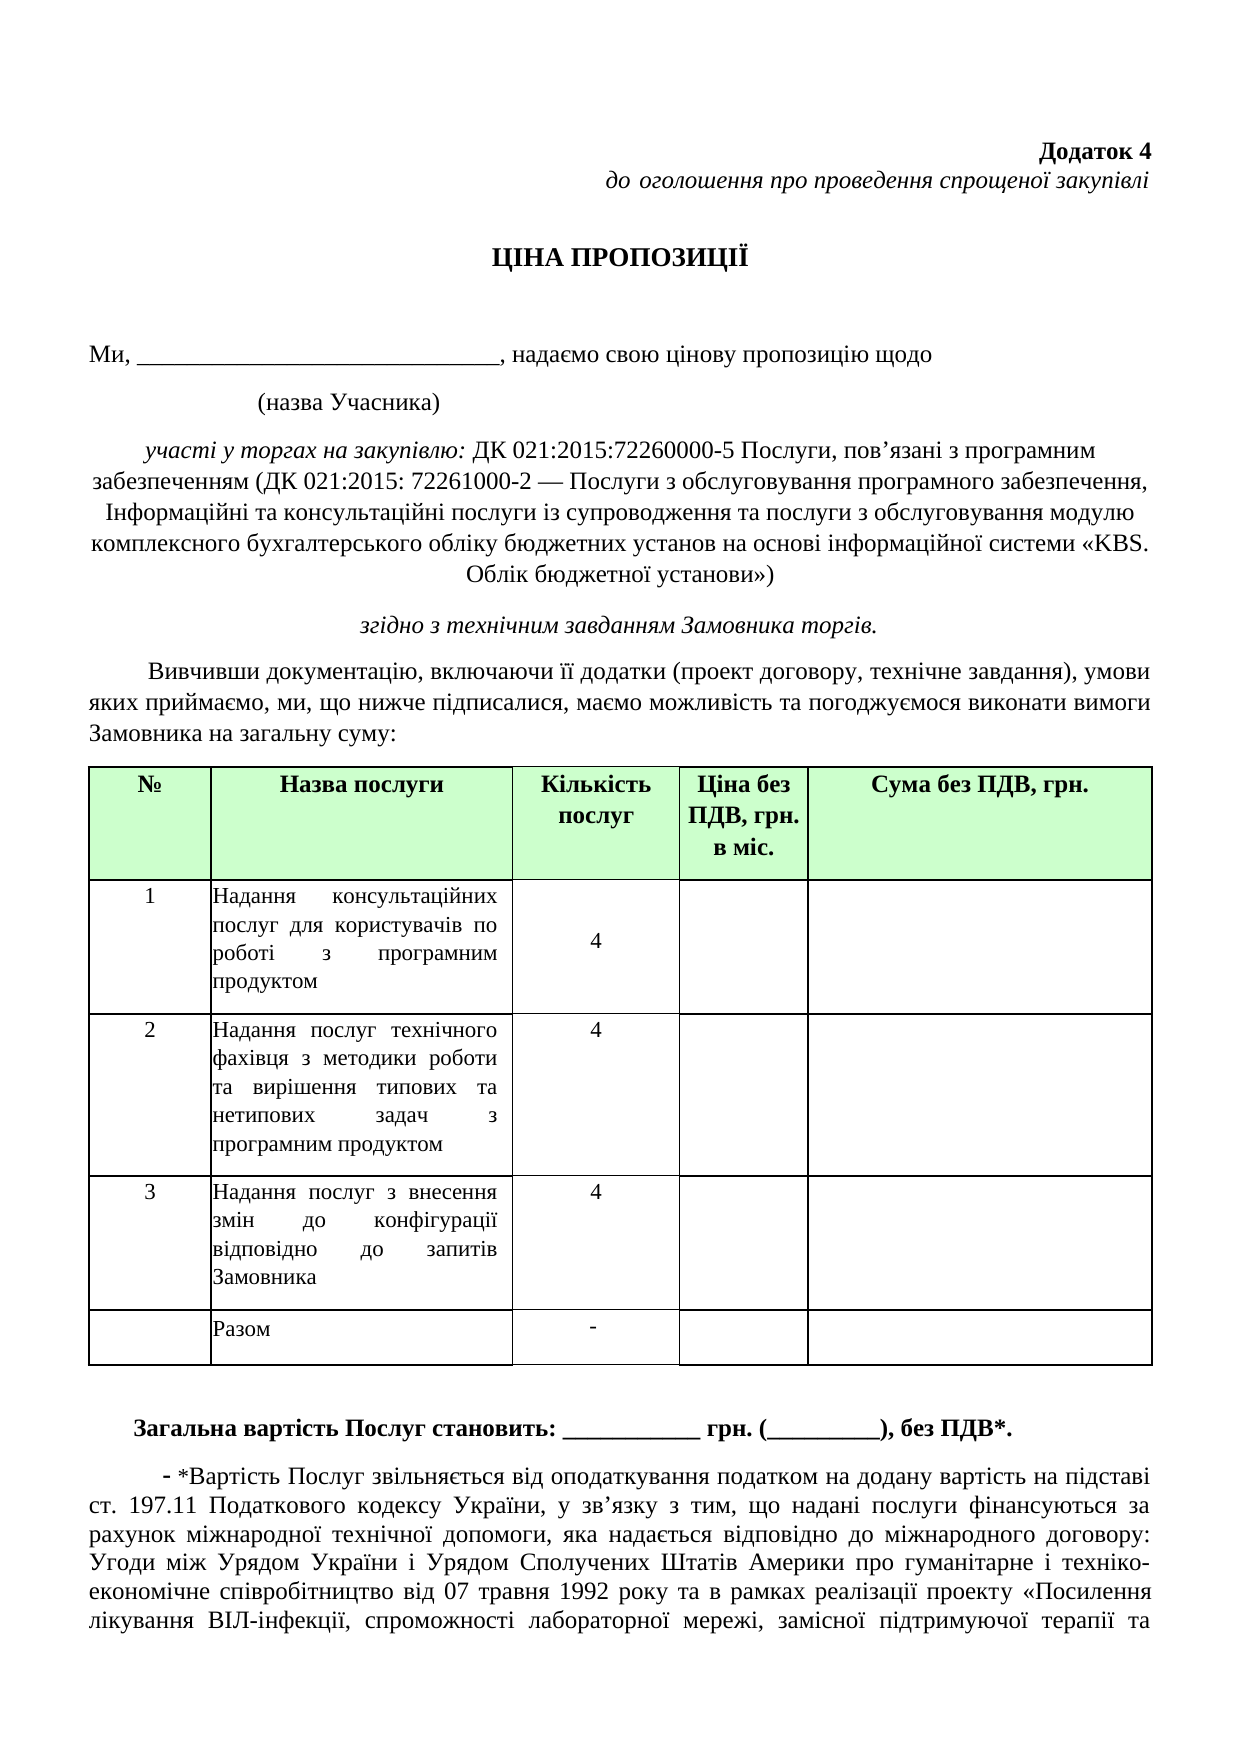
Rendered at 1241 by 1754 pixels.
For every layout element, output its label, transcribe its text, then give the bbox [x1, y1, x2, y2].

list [89, 1461, 1152, 1634]
table_cell Надання послуг з внесення змін до конфігурації відповідно до запитів Замовника [212, 1177, 512, 1308]
table_cell 1 [90, 881, 210, 1013]
text Вивчивши документацію, включаючи її додатки (проект договору, технічне завдання), умови яких приймаємо, ми, що нижче підписалися, маємо можливість та погоджуємося виконати вимоги Замовника на загальну суму: [89, 656, 1152, 747]
text Загальна вартість Послуг становить: ___________ грн. (_________), без ПДВ*. [74, 1413, 1152, 1442]
table_cell 4 [513, 1014, 679, 1175]
text згідно з технічним завданням Замовника торгів. [89, 607, 1152, 640]
table_cell [809, 881, 1151, 1013]
table_cell [680, 1015, 807, 1175]
table_cell Надання консультаційних послуг для користувачів по роботі з програмним продуктом [212, 881, 512, 1013]
text Додаток 4 [89, 136, 1152, 165]
table_cell 3 [90, 1177, 210, 1308]
table_header Кількість послуг [513, 767, 679, 879]
table_header Сума без ПДВ, грн. [809, 768, 1151, 879]
table_cell - [513, 1310, 679, 1364]
table_cell 4 [513, 880, 679, 1013]
text до оголошення про проведення спрощеної закупівлі [89, 165, 630, 194]
text ЦІНА ПРОПОЗИЦІЇ [74, 242, 1166, 273]
table_cell [809, 1311, 1151, 1364]
text участі у торгах на закупівлю: ДК 021:2015:72260000-5 Послуги, пов’язані з програмним забезпеченням (ДК 021:2015: 72261000-2 — Послуги з обслуговування програмного забезпечення, Інформаційні та консультаційні послуги із супроводження та послуги з обслуговування модулю комплексного бухгалтерського обліку бюджетних установ на основі інформаційної системи «KBS. Облік бюджетної установи») [89, 435, 1152, 588]
table_cell [90, 1311, 210, 1364]
text (назва Учасника) [89, 387, 1152, 416]
table_header Назва послуги [212, 768, 512, 879]
table_cell [809, 1015, 1151, 1175]
table_cell [680, 1311, 807, 1364]
table_header № [90, 768, 210, 879]
table_cell 4 [513, 1176, 679, 1308]
text Ми, _____________________________, надаємо свою цінову пропозицію щодо [89, 339, 1152, 368]
table_cell [680, 881, 807, 1013]
table_cell Надання послуг технічного фахівця з методики роботи та вирішення типових та нетипових задач з програмним продуктом [212, 1015, 512, 1175]
table_cell [809, 1177, 1151, 1308]
table_header Ціна без ПДВ, грн. в міс. [680, 768, 807, 879]
table_cell [680, 1177, 807, 1308]
table_cell 2 [90, 1015, 210, 1175]
table_cell Разом [212, 1311, 512, 1364]
